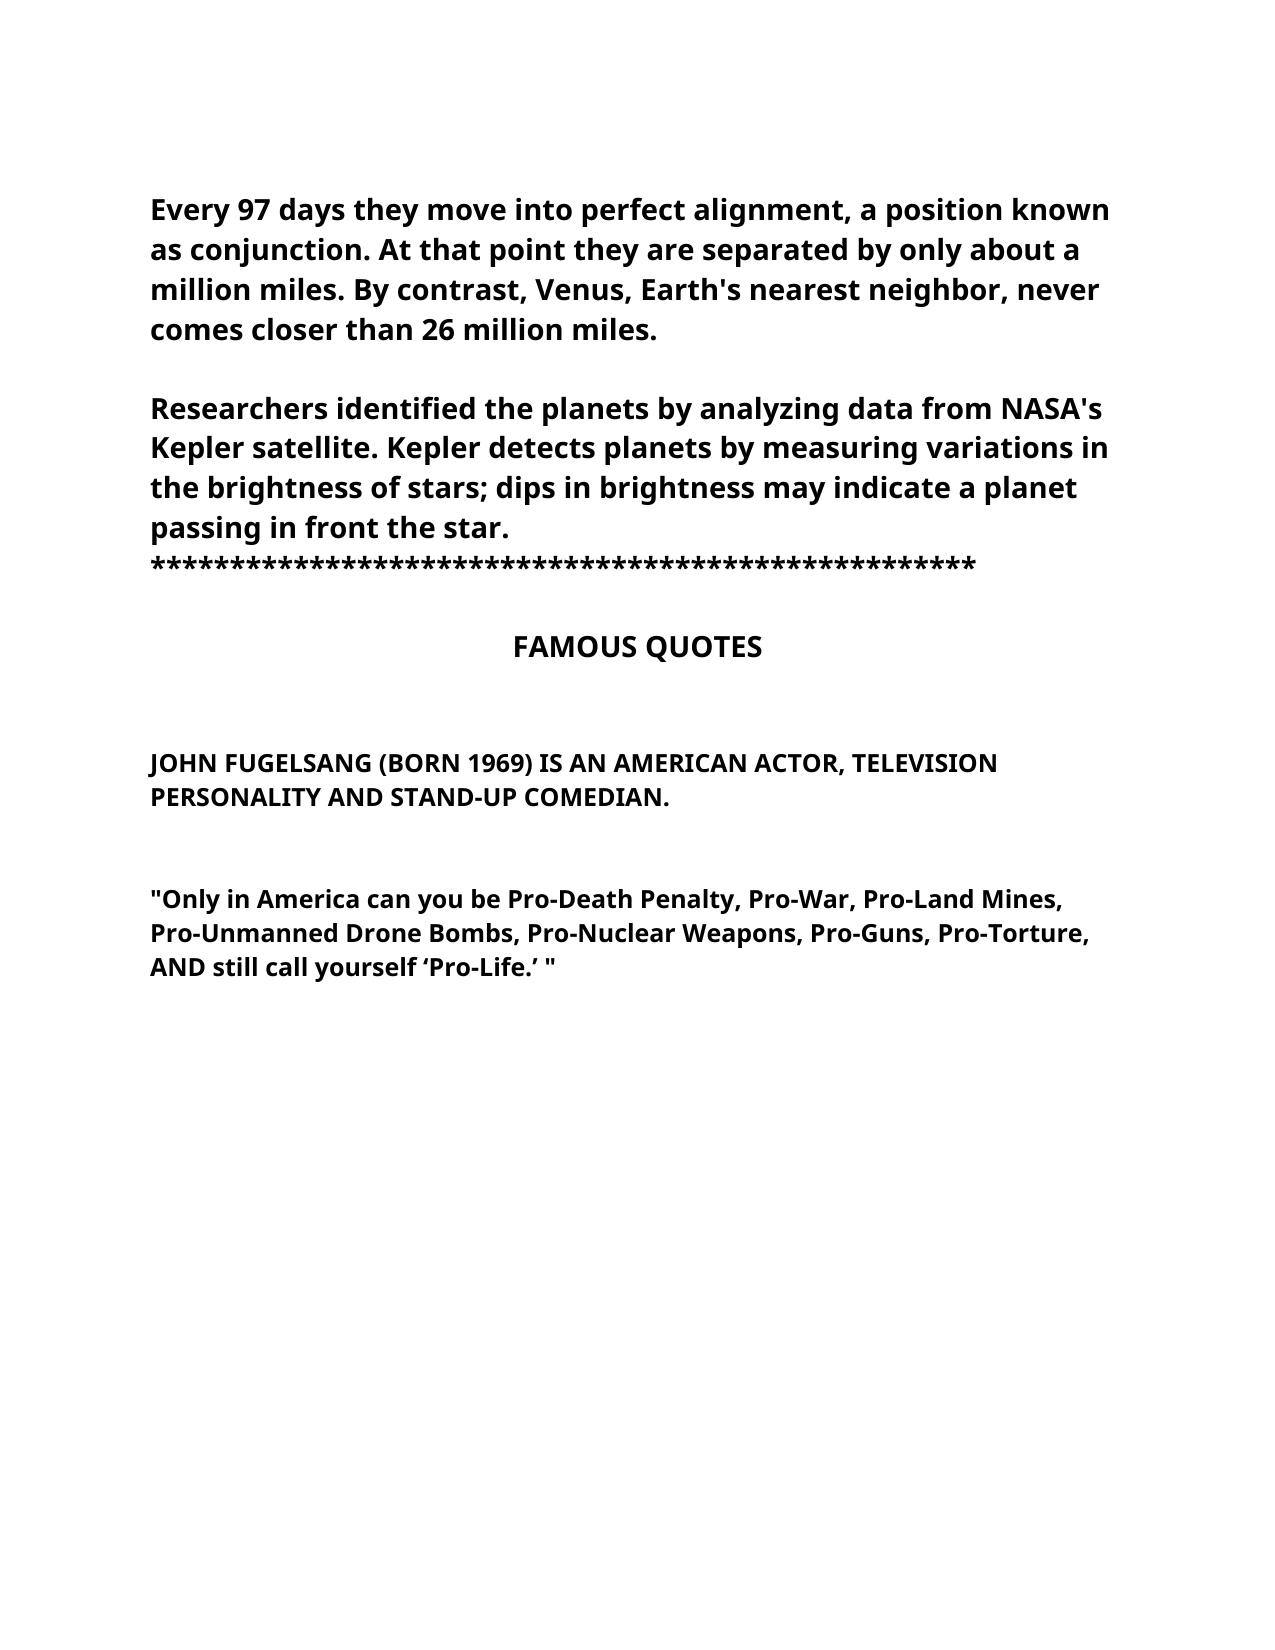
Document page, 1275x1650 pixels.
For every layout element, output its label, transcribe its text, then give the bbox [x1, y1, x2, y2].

text FAMOUS QUOTES [150, 626, 1125, 666]
text Researchers identified the planets by analyzing data from NASA's Kepler satellite. Kepler detects planets by measuring variations in the brightness of stars; dips in brightness may indicate a planet passing in front the star. [150, 388, 1125, 547]
text Pro-Unmanned Drone Bombs, Pro-Nuclear Weapons, Pro-Guns, Pro-Torture, [150, 916, 1125, 950]
text JOHN FUGELSANG (BORN 1969) IS AN AMERICAN ACTOR, TELEVISION PERSONALITY AND STAND-UP COMEDIAN. [150, 745, 1125, 813]
text **************************************************** [150, 547, 1125, 587]
text AND still call yourself ‘Pro-Life.’ " [150, 950, 1125, 984]
text Every 97 days they move into perfect alignment, a position known as conjunction. At that point they are separated by only about a million miles. By contrast, Venus, Earth's nearest neighbor, never comes closer than 26 million miles. [150, 190, 1125, 348]
text "Only in America can you be Pro-Death Penalty, Pro-War, Pro-Land Mines, [150, 882, 1125, 916]
